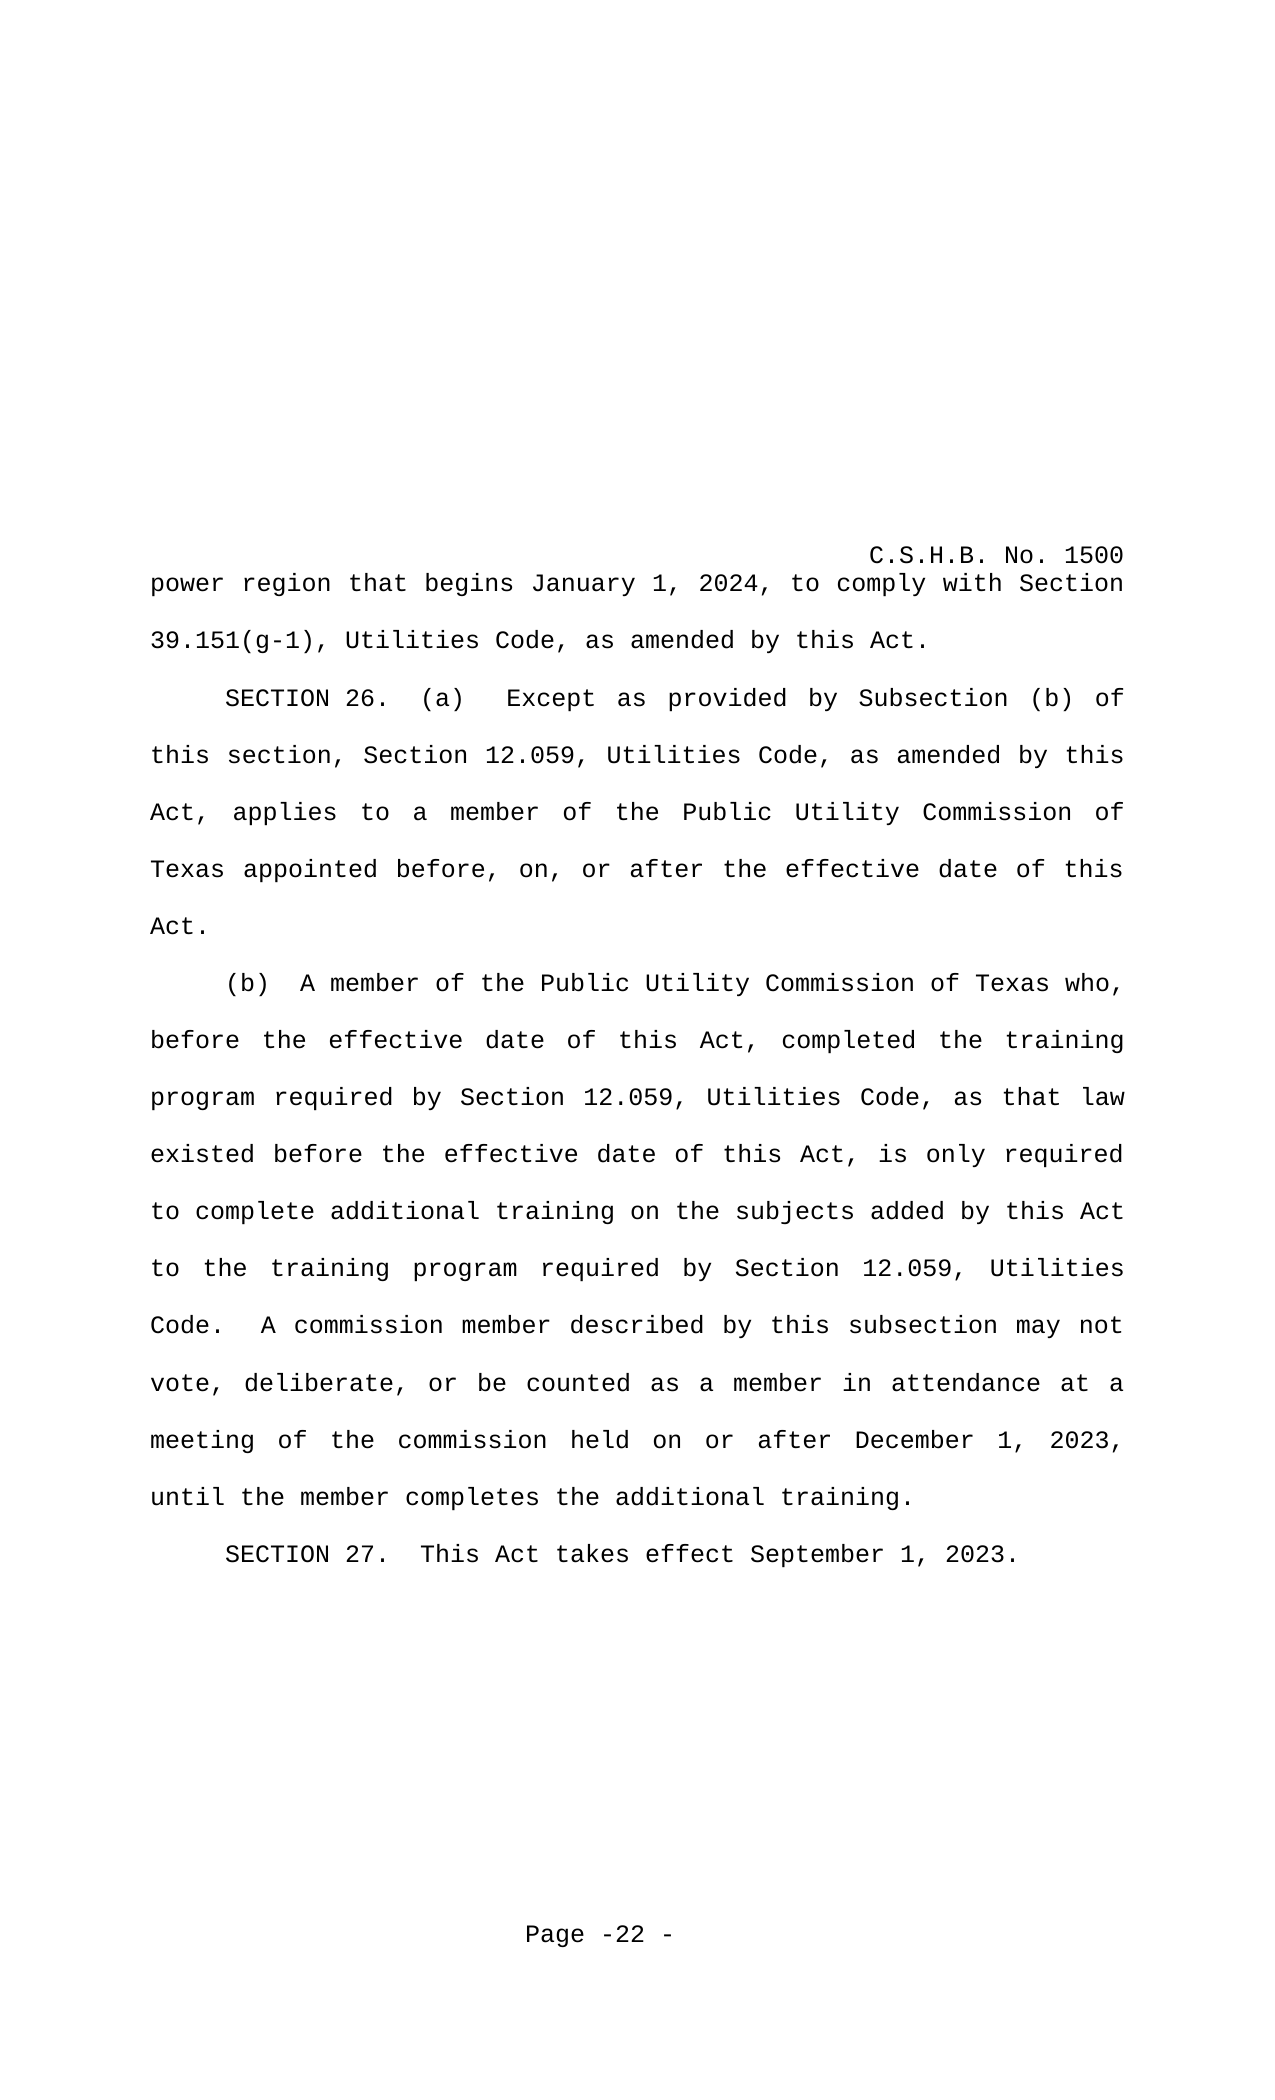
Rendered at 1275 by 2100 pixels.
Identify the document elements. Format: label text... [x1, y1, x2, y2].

text SECTION 27. This Act takes effect September 1, 2023. [150, 1541, 1125, 1570]
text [150, 571, 1125, 656]
text SECTION 26. (a) Except as provided by Subsection (b) of this section, Section 12.059, Utilities Code, as amended by this Act, applies to a member of the Public Utility Commission of Texas appointed before, on, or after the effective date of this Act. [150, 685, 1125, 942]
text (b) A member of the Public Utility Commission of Texas who, before the effective date of this Act, completed the training program required by Section 12.059, Utilities Code, as that law existed before the effective date of this Act, is only required to complete additional training on the subjects added by this Act to the training program required by Section 12.059, Utilities Code. A commission member described by this subsection may not vote, deliberate, or be counted as a member in attendance at a meeting of the commission held on or after December 1, 2023, until the member completes the additional training. [150, 970, 1125, 1513]
